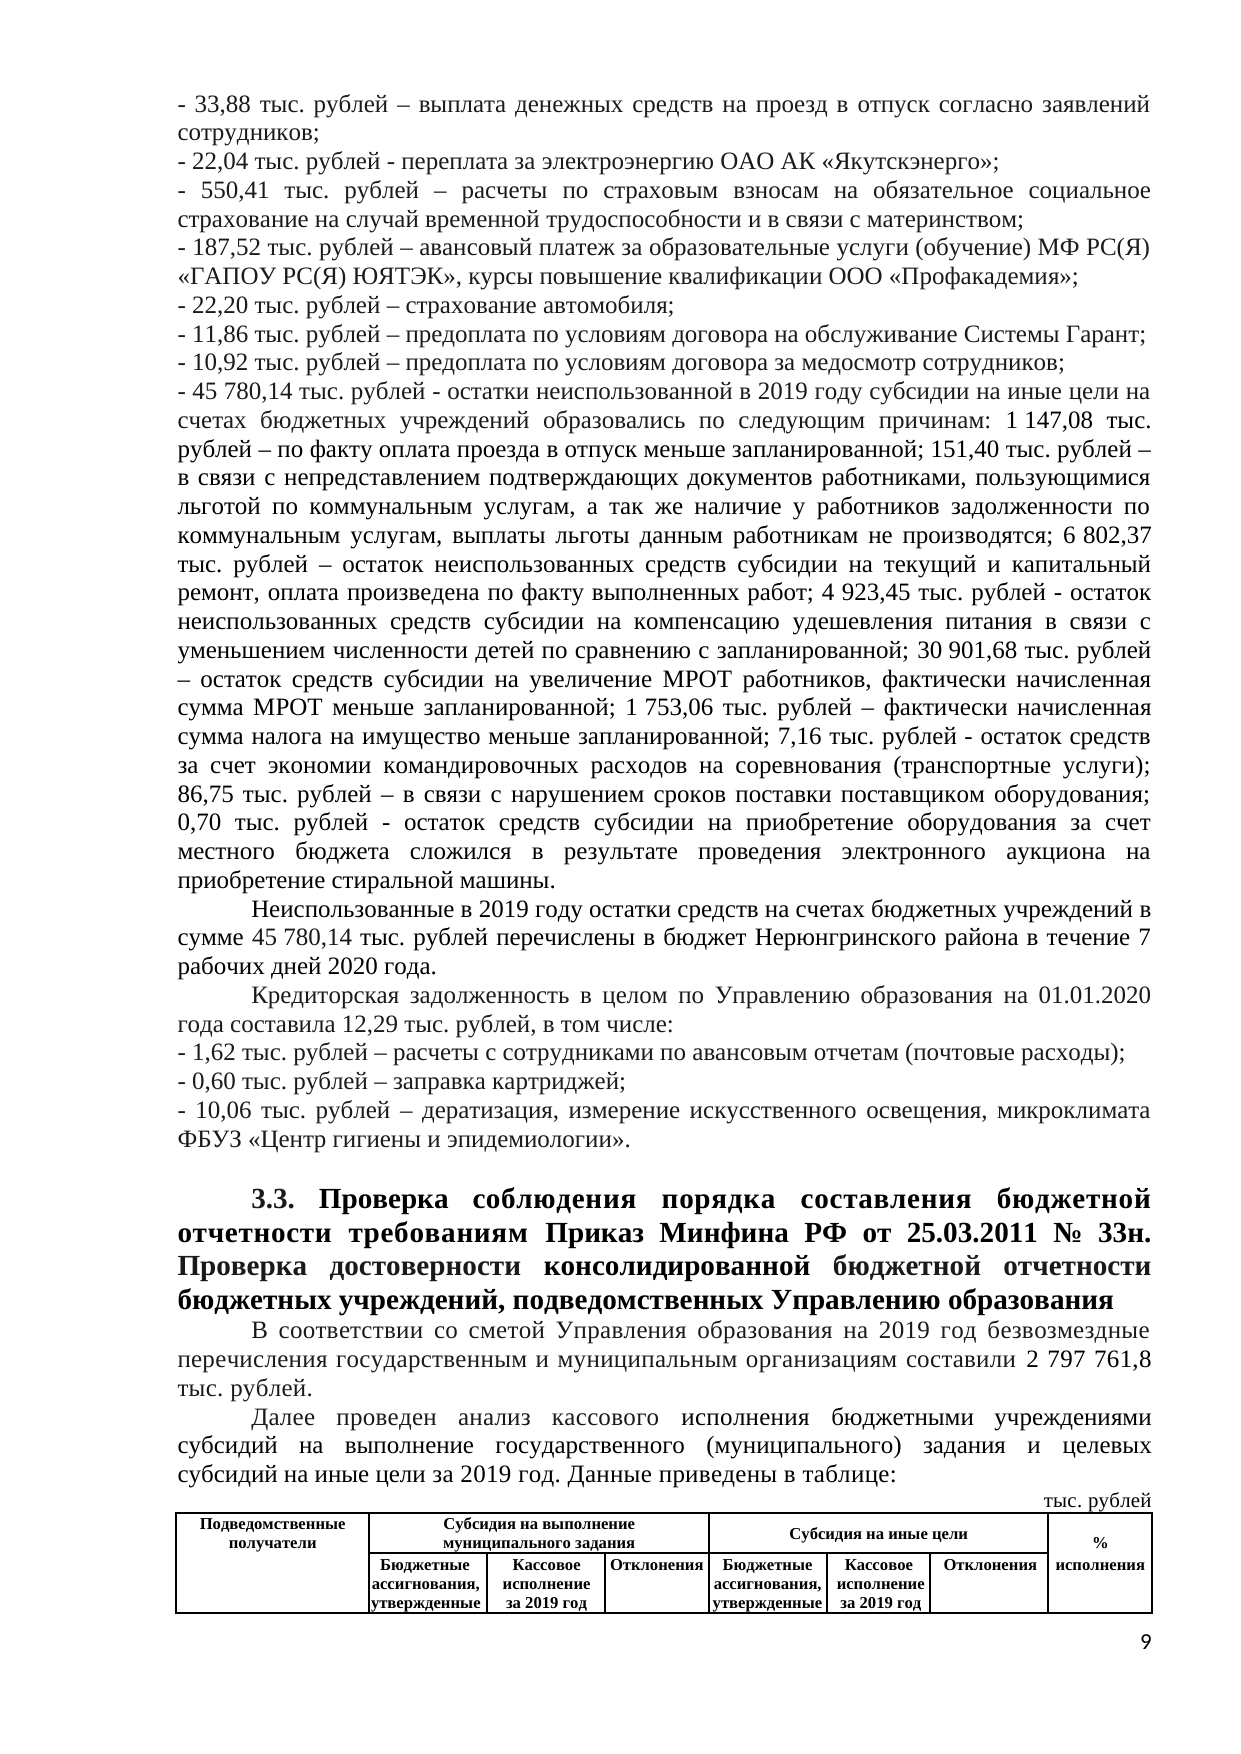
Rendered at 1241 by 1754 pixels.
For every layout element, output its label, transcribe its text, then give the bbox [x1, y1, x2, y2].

text - 11,86 тыс. рублей – предоплата по условиям договора на обслуживание Системы Гарант; [177, 319, 1152, 347]
text - 45 780,14 тыс. рублей - остатки неиспользованной в 2019 году субсидии на иные цели на счетах бюджетных учреждений образовались по следующим причинам: 1 147,08 тыс. рублей – по факту оплата проезда в отпуск меньше запланированной; 151,40 тыс. рублей – в связи с непредставлением подтверждающих документов работниками, пользующимися льготой по коммунальным услугам, а так же наличие у работников задолженности по коммунальным услугам, выплаты льготы данным работникам не производятся; 6 802,37 тыс. рублей – остаток неиспользованных средств субсидии на текущий и капитальный ремонт, оплата произведена по факту выполненных работ; 4 923,45 тыс. рублей - остаток неиспользованных средств субсидии на компенсацию удешевления питания в связи с уменьшением численности детей по сравнению с запланированной; 30 901,68 тыс. рублей – остаток средств субсидии на увеличение МРОТ работников, фактически начисленная сумма МРОТ меньше запланированной; 1 753,06 тыс. рублей – фактически начисленная сумма налога на имущество меньше запланированной; 7,16 тыс. рублей - остаток средств за счет экономии командировочных расходов на соревнования (транспортные услуги); 86,75 тыс. рублей – в связи с нарушением сроков поставки поставщиком оборудования; 0,70 тыс. рублей - остаток средств субсидии на приобретение оборудования за счет местного бюджета сложился в результате проведения электронного аукциона на приобретение стиральной машины. [177, 376, 1152, 894]
text - 1,62 тыс. рублей – расчеты с сотрудниками по авансовым отчетам (почтовые расходы); [177, 1037, 1152, 1066]
text - 22,04 тыс. рублей - переплата за электроэнергию ОАО АК «Якутскэнерго»; [177, 146, 1152, 175]
table_header % исполнения [1049, 1514, 1151, 1612]
table_header Субсидия на выполнение муниципального задания [370, 1514, 708, 1552]
text - 10,06 тыс. рублей – дератизация, измерение искусственного освещения, микроклимата ФБУЗ «Центр гигиены и эпидемиологии». [177, 1095, 1152, 1152]
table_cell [710, 1554, 826, 1612]
table_cell Отклонения [606, 1554, 708, 1612]
text - 187,52 тыс. рублей – авансовый платеж за образовательные услуги (обучение) МФ РС(Я) «ГАПОУ РС(Я) ЮЯТЭК», курсы повышение квалификации ООО «Профакадемия»; [177, 232, 1152, 290]
text - 550,41 тыс. рублей – расчеты по страховым взносам на обязательное социальное страхование на случай временной трудоспособности и в связи с материнством; [177, 175, 1152, 232]
text В соответствии со сметой Управления образования на 2019 год безвозмездные перечисления государственным и муниципальным организациям составили 2 797 761,8 тыс. рублей. [177, 1315, 1152, 1402]
table_header Субсидия на иные цели [710, 1514, 1047, 1552]
table_header Подведомственные получатели [177, 1514, 368, 1612]
text тыс. рублей [177, 1488, 1152, 1512]
text - 33,88 тыс. рублей – выплата денежных средств на проезд в отпуск согласно заявлений сотрудников; [177, 89, 1152, 146]
text - 0,60 тыс. рублей – заправка картриджей; [177, 1066, 1152, 1095]
text Далее проведен анализ кассового исполнения бюджетными учреждениями субсидий на выполнение государственного (муниципального) задания и целевых субсидий на иные цели за 2019 год. Данные приведены в таблице: [177, 1402, 1152, 1488]
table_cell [828, 1554, 929, 1612]
text - 10,92 тыс. рублей – предоплата по условиям договора за медосмотр сотрудников; [177, 347, 1152, 376]
text - 22,20 тыс. рублей – страхование автомобиля; [177, 290, 1152, 319]
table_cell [370, 1554, 486, 1612]
text Неиспользованные в 2019 году остатки средств на счетах бюджетных учреждений в сумме 45 780,14 тыс. рублей перечислены в бюджет Нерюнгринского района в течение 7 рабочих дней 2020 года. [177, 894, 1152, 980]
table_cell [488, 1554, 604, 1612]
subtitle 3.3. Проверка соблюдения порядка составления бюджетной отчетности требованиям Приказ Минфина РФ от 25.03.2011 № 33н. Проверка достоверности консолидированной бюджетной отчетности бюджетных учреждений, подведомственных Управлению образования [177, 1181, 1152, 1315]
table_cell Отклонения [931, 1554, 1047, 1612]
text Кредиторская задолженность в целом по Управлению образования на 01.01.2020 года составила 12,29 тыс. рублей, в том числе: [177, 980, 1152, 1037]
